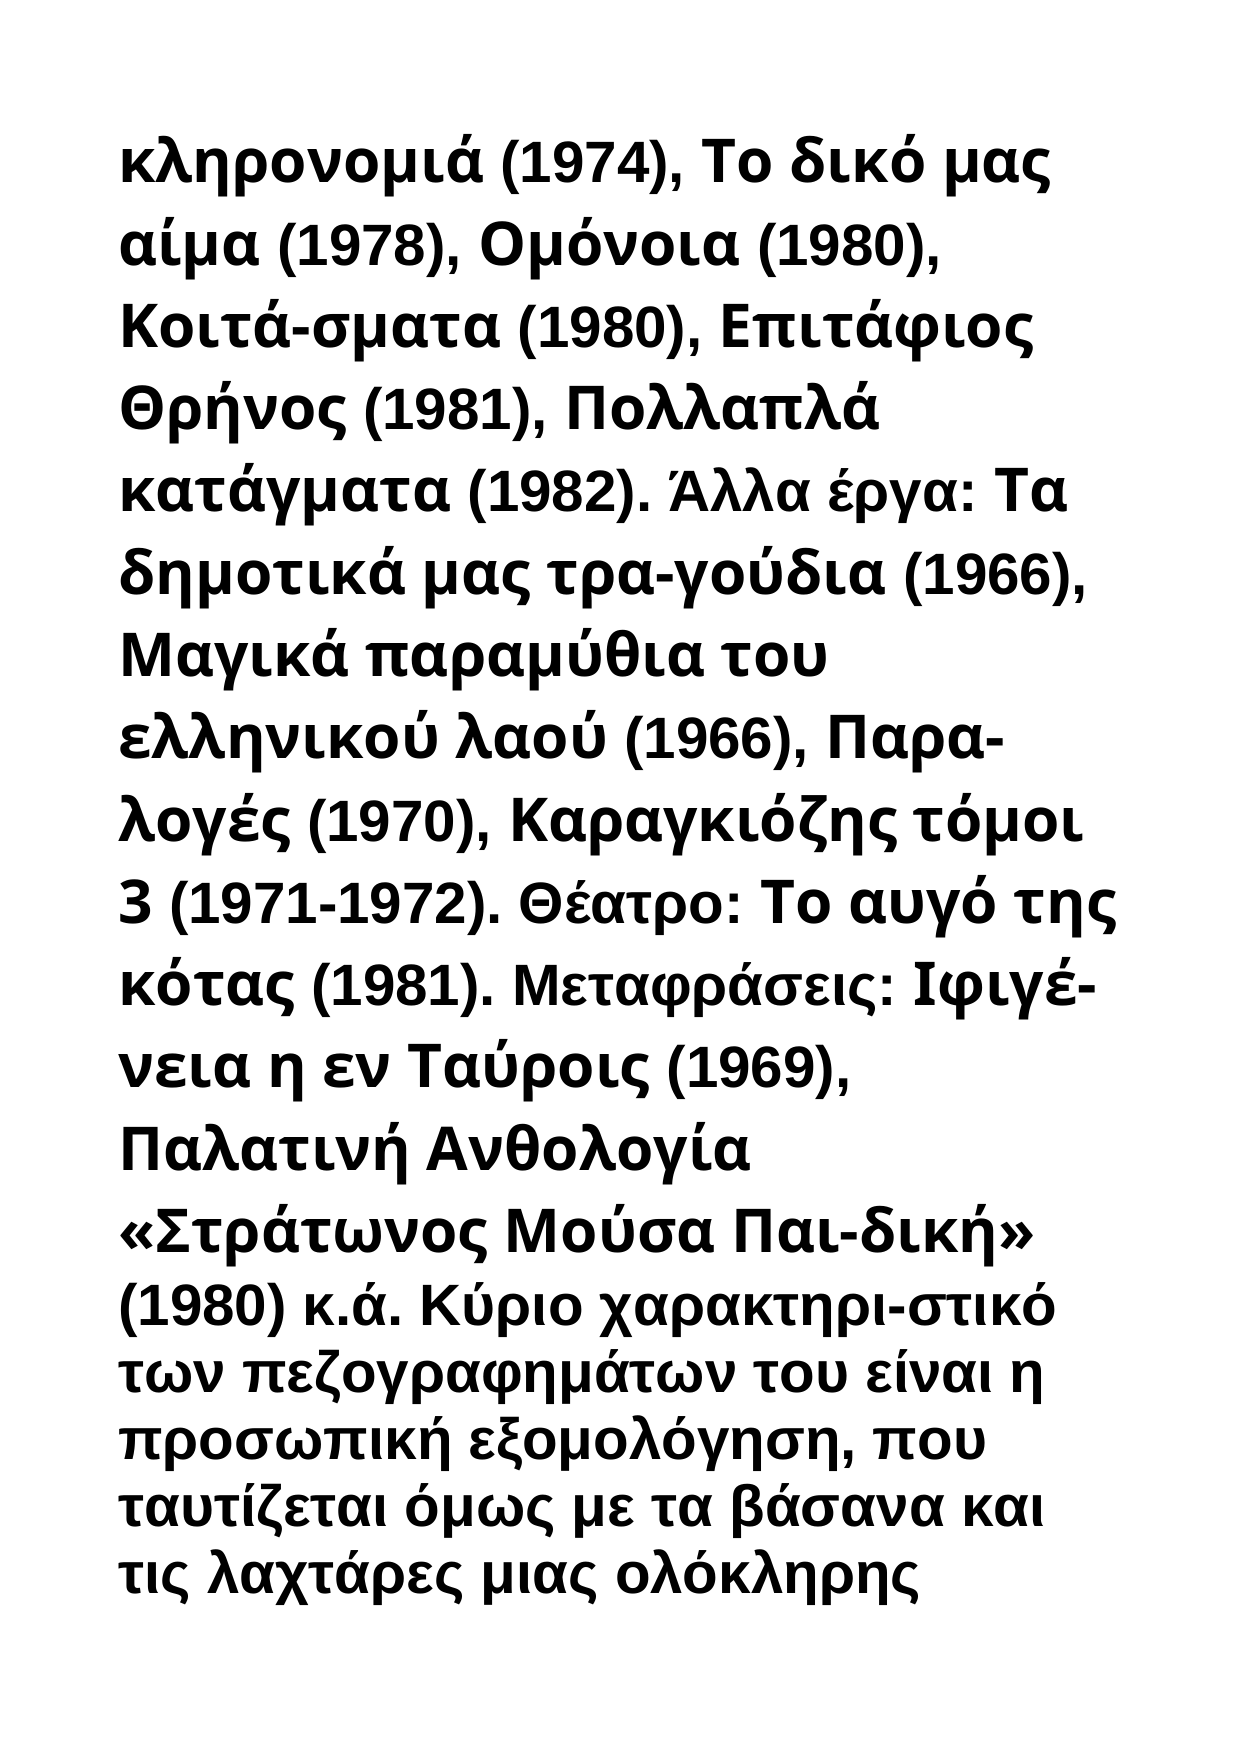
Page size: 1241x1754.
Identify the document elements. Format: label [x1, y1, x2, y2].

text [118, 118, 1122, 1606]
